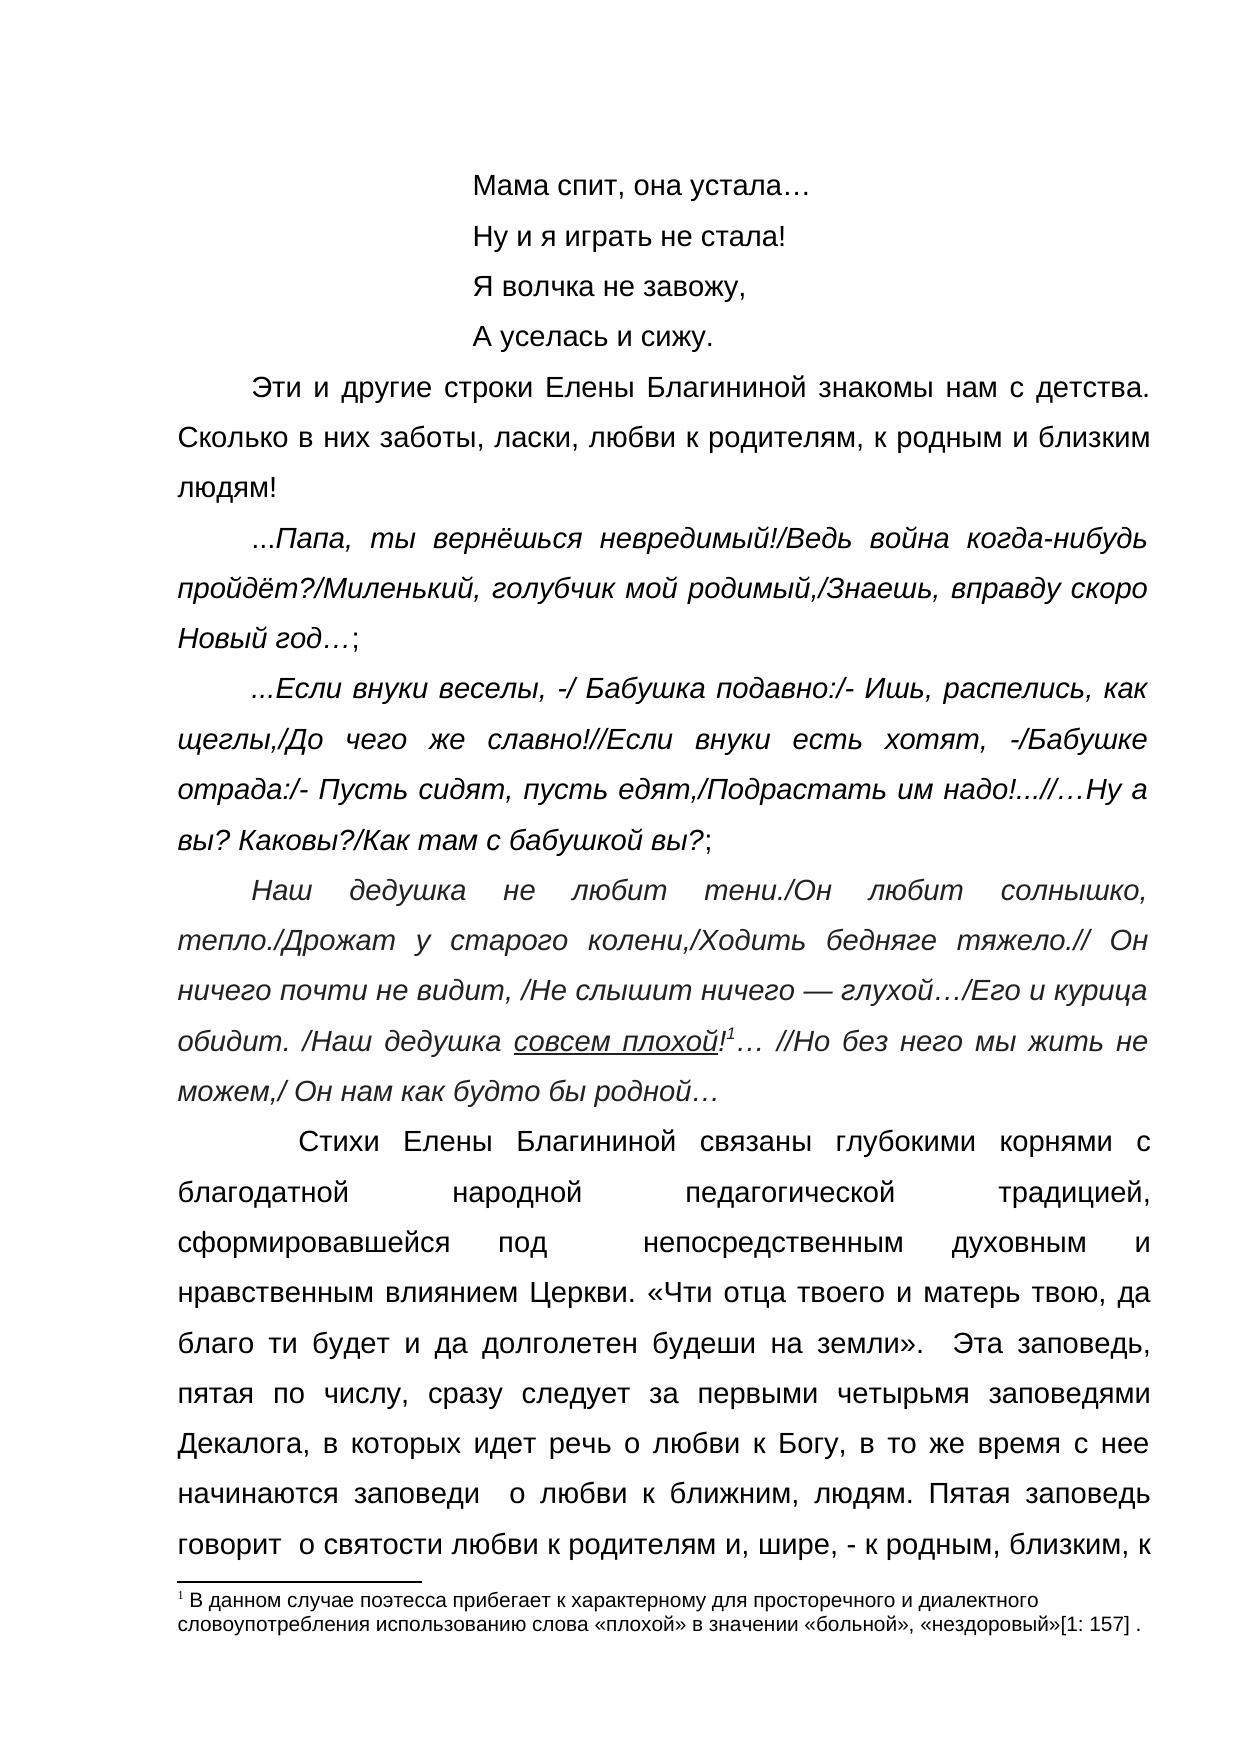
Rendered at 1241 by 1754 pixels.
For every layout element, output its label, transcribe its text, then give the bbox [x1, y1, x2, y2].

text Наш дедушка не любит тени./Он любит солнышко, тепло./Дрожат у старого колени,/Ходить бедняге тяжело.// Он ничего почти не видит, /Не слышит ничего — глухой…/Его и курица обидит. /Наш дедушка совсем плохой!… //Но без него мы жить не можем,/ Он нам как будто бы родной… [177, 873, 1152, 1108]
text ...Папа, ты вернёшься невредимый!/Ведь война когда-нибудь пройдёт?/Миленький, голубчик мой родимый,/Знаешь, вправду скоро Новый год…; [177, 521, 1152, 655]
text ...Если внуки веселы, -/ Бабушка подавно:/- Ишь, распелись, как щеглы,/До чего же славно!//Если внуки есть хотят, -/Бабушке отрада:/- Пусть сидят, пусть едят,/Подрастать им надо!...//…Ну а вы? Каковы?/Как там с бабушкой вы?; [177, 672, 1152, 856]
text Мама спит, она устала… Ну и я играть не стала! Я волчка не завожу, А уселась и сижу. [472, 168, 1152, 353]
text Эти и другие строки Елены Благининой знакомы нам с детства. Сколько в них заботы, ласки, любви к родителям, к родным и близким людям! [177, 370, 1152, 504]
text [177, 1124, 1152, 1560]
